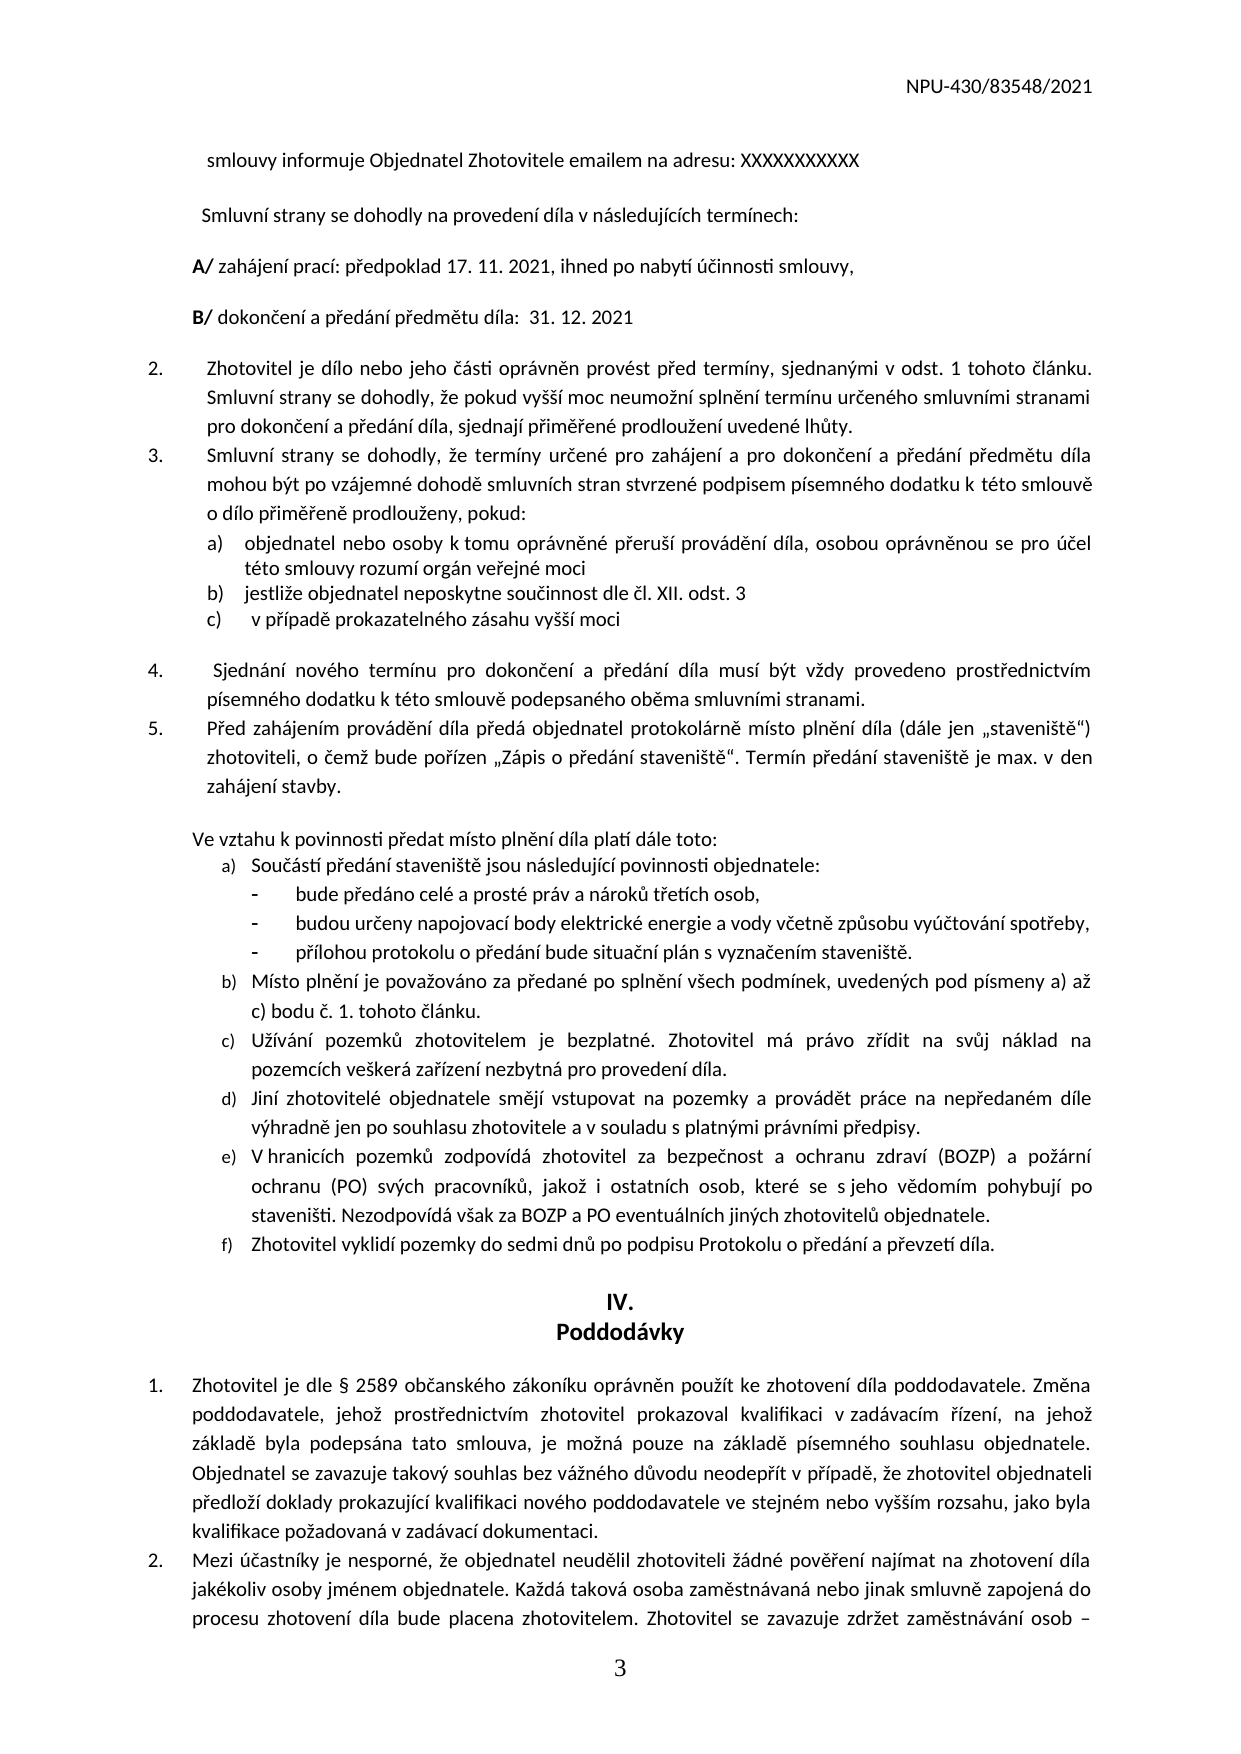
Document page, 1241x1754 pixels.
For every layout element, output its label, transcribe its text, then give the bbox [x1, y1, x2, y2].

list Místo plnění je považováno za předané po splnění všech podmínek, uvedených pod písmeny a) až c) bodu č. 1. tohoto článku. [221, 969, 1093, 1023]
text Smluvní strany se dohodly na provedení díla v následujících termínech: [192, 202, 1093, 228]
list Součástí předání staveniště jsou následující povinnosti objednatele: [221, 852, 1093, 877]
list Jiní zhotovitelé objednatele smějí vstupovat na pozemky a provádět práce na nepředaném díle výhradně jen po souhlasu zhotovitele a v souladu s platnými právními předpisy. [221, 1085, 1093, 1140]
list V hranicích pozemků zodpovídá zhotovitel za bezpečnost a ochranu zdraví (BOZP) a požární ochranu (PO) svých pracovníků, jakož i ostatních osob, které se s jeho vědomím pohybují po staveništi. Nezodpovídá však za BOZP a PO eventuálních jiných zhotovitelů objednatele. [221, 1144, 1093, 1227]
list Užívání pozemků zhotovitelem je bezplatné. Zhotovitel má právo zřídit na svůj náklad na pozemcích veškerá zařízení nezbytná pro provedení díla. [221, 1027, 1093, 1082]
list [148, 148, 1093, 173]
text IV. [148, 1286, 1093, 1316]
list přílohou protokolu o předání bude situační plán s vyznačením staveniště. [251, 939, 1093, 965]
list jestliže objednatel neposkytne součinnost dle čl. XII. odst. 3 [207, 581, 1093, 606]
text 3. Smluvní strany se dohodly, že termíny určené pro zahájení a pro dokončení a předání předmětu díla mohou být po vzájemné dohodě smluvních stran stvrzené podpisem písemného dodatku k této smlouvě o dílo přiměřeně prodlouženy, pokud: [148, 442, 1093, 526]
subtitle Poddodávky [148, 1316, 1093, 1347]
text B/ dokončení a předání předmětu díla: 31. 12. 2021 [148, 304, 1093, 329]
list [148, 1547, 1093, 1631]
text 4. Sjednání nového termínu pro dokončení a předání díla musí být vždy provedeno prostřednictvím písemného dodatku k této smlouvě podepsaného oběma smluvními stranami. [148, 657, 1093, 711]
list bude předáno celé a prosté práv a nároků třetích osob, [251, 881, 1093, 907]
text Ve vztahu k povinnosti předat místo plnění díla platí dále toto: [148, 827, 1093, 852]
list v případě prokazatelného zásahu vyšší moci [207, 606, 1093, 631]
text 2. Zhotovitel je dílo nebo jeho části oprávněn provést před termíny, sjednanými v odst. 1 tohoto článku. Smluvní strany se dohodly, že pokud vyšší moc neumožní splnění termínu určeného smluvními stranami pro dokončení a předání díla, sjednají přiměřené prodloužení uvedené lhůty. [148, 355, 1093, 438]
text 5. Před zahájením provádění díla předá objednatel protokolárně místo plnění díla (dále jen „staveniště“) zhotoviteli, o čemž bude pořízen „Zápis o předání staveniště“. Termín předání staveniště je max. v den zahájení stavby. [148, 715, 1093, 799]
list Zhotovitel vyklidí pozemky do sedmi dnů po podpisu Protokolu o předání a převzetí díla. [221, 1231, 1093, 1257]
list objednatel nebo osoby k tomu oprávněné přeruší provádění díla, osobou oprávněnou se pro účel této smlouvy rozumí orgán veřejné moci [207, 530, 1093, 581]
list Zhotovitel je dle § 2589 občanského zákoníku oprávněn použít ke zhotovení díla poddodavatele. Změna poddodavatele, jehož prostřednictvím zhotovitel prokazoval kvalifikaci v zadávacím řízení, na jehož základě byla podepsána tato smlouva, je možná pouze na základě písemného souhlasu objednatele. Objednatel se zavazuje takový souhlas bez vážného důvodu neodepřít v případě, že zhotovitel objednateli předloží doklady prokazující kvalifikaci nového poddodavatele ve stejném nebo vyšším rozsahu, jako byla kvalifikace požadovaná v zadávací dokumentaci. [148, 1372, 1093, 1543]
list budou určeny napojovací body elektrické energie a vody včetně způsobu vyúčtování spotřeby, [251, 910, 1093, 936]
text A/ zahájení prací: předpoklad 17. 11. 2021, ihned po nabytí účinnosti smlouvy, [148, 253, 1093, 278]
